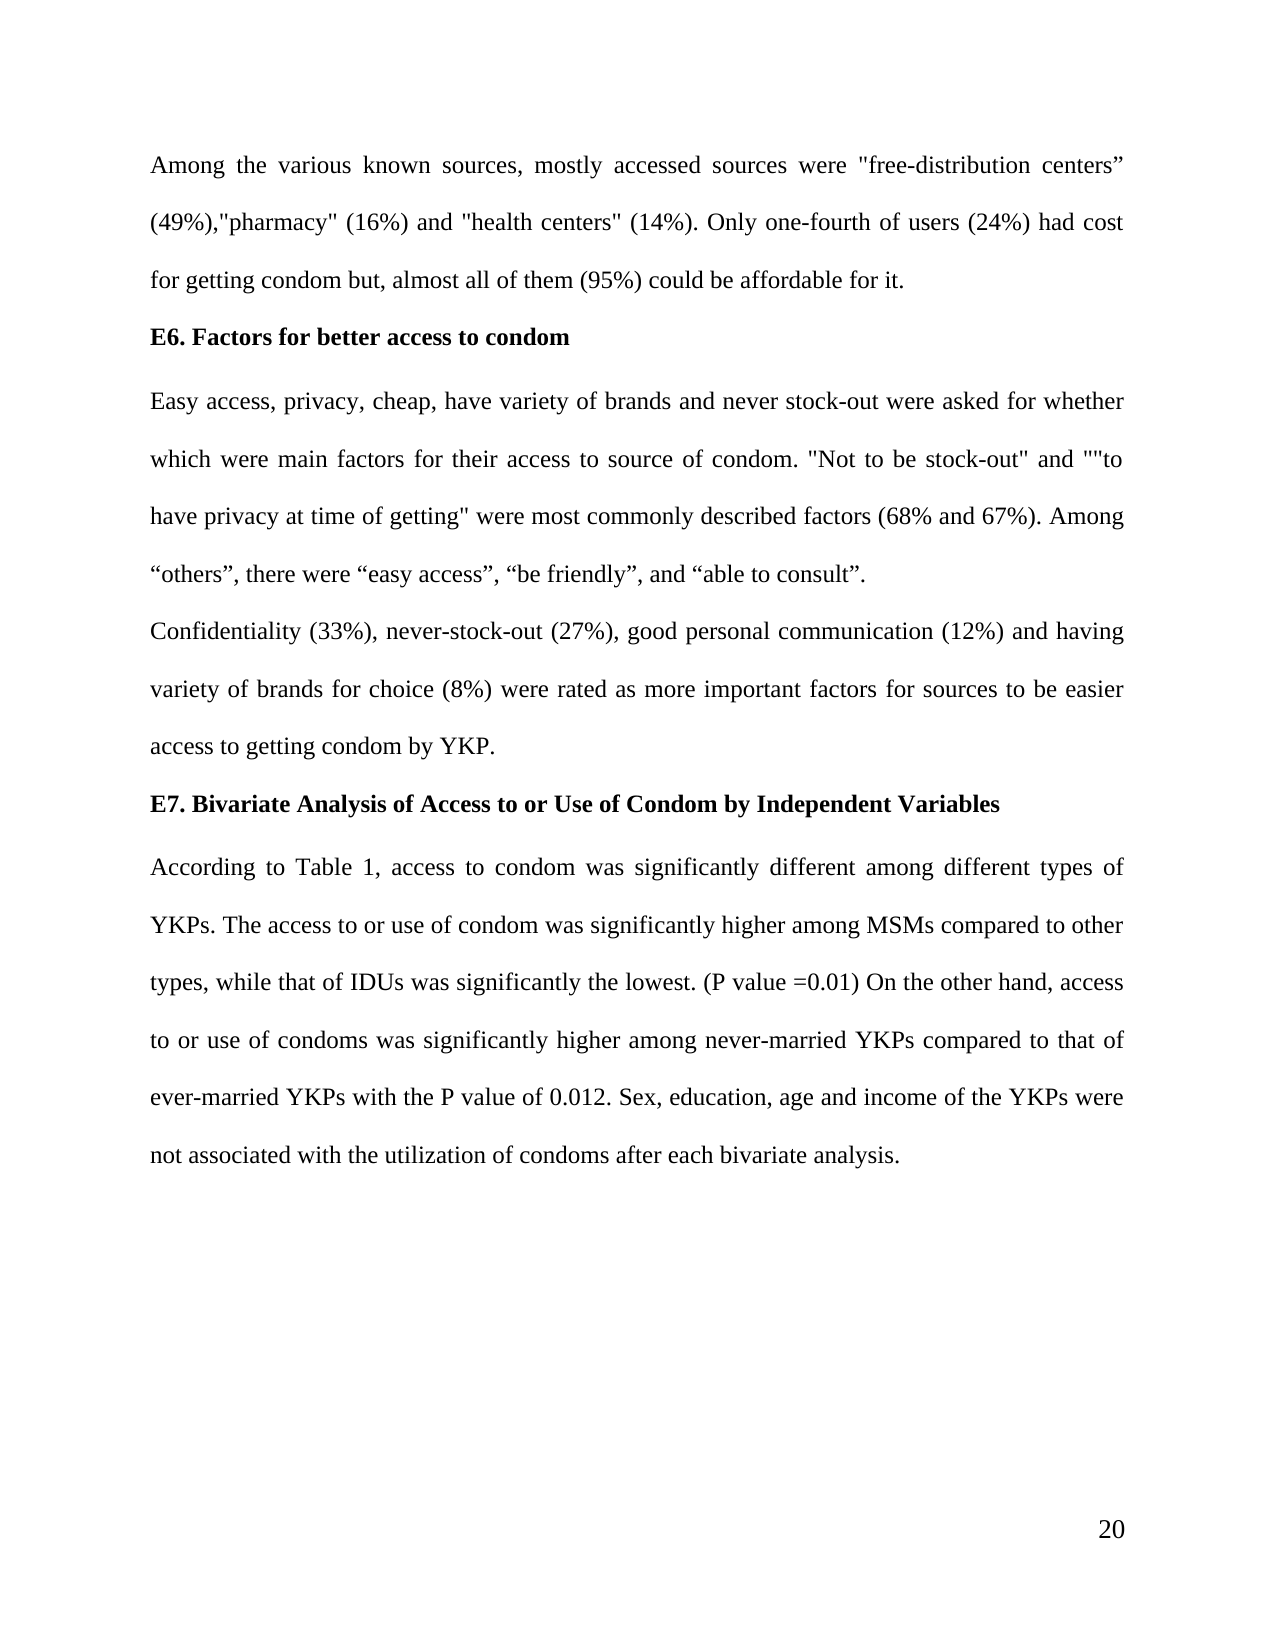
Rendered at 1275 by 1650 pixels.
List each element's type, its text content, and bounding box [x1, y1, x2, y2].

text Confidentiality (33%), never-stock-out (27%), good personal communication (12%) and having variety of brands for choice (8%) were rated as more important factors for sources to be easier access to getting condom by YKP. [150, 616, 1125, 760]
text Easy access, privacy, cheap, have variety of brands and never stock-out were asked for whether which were main factors for their access to source of condom. "Not to be stock-out" and ""to have privacy at time of getting" were most commonly described factors (68% and 67%). Among “others”, there were “easy access”, “be friendly”, and “able to consult”. [150, 386, 1125, 587]
text Among the various known sources, mostly accessed sources were "free-distribution centers” (49%),"pharmacy" (16%) and "health centers" (14%). Only one-fourth of users (24%) had cost for getting condom but, almost all of them (95%) could be affordable for it. [150, 150, 1125, 294]
subtitle E7. Bivariate Analysis of Access to or Use of Condom by Independent Variables [150, 789, 1125, 817]
text According to Table 1, access to condom was significantly different among different types of YKPs. The access to or use of condom was significantly higher among MSMs compared to other types, while that of IDUs was significantly the lowest. (P value =0.01) On the other hand, access to or use of condoms was significantly higher among never-married YKPs compared to that of ever-married YKPs with the P value of 0.012. Sex, education, age and income of the YKPs were not associated with the utilization of condoms after each bivariate analysis. [150, 852, 1125, 1169]
subtitle E6. Factors for better access to condom [150, 322, 1125, 351]
